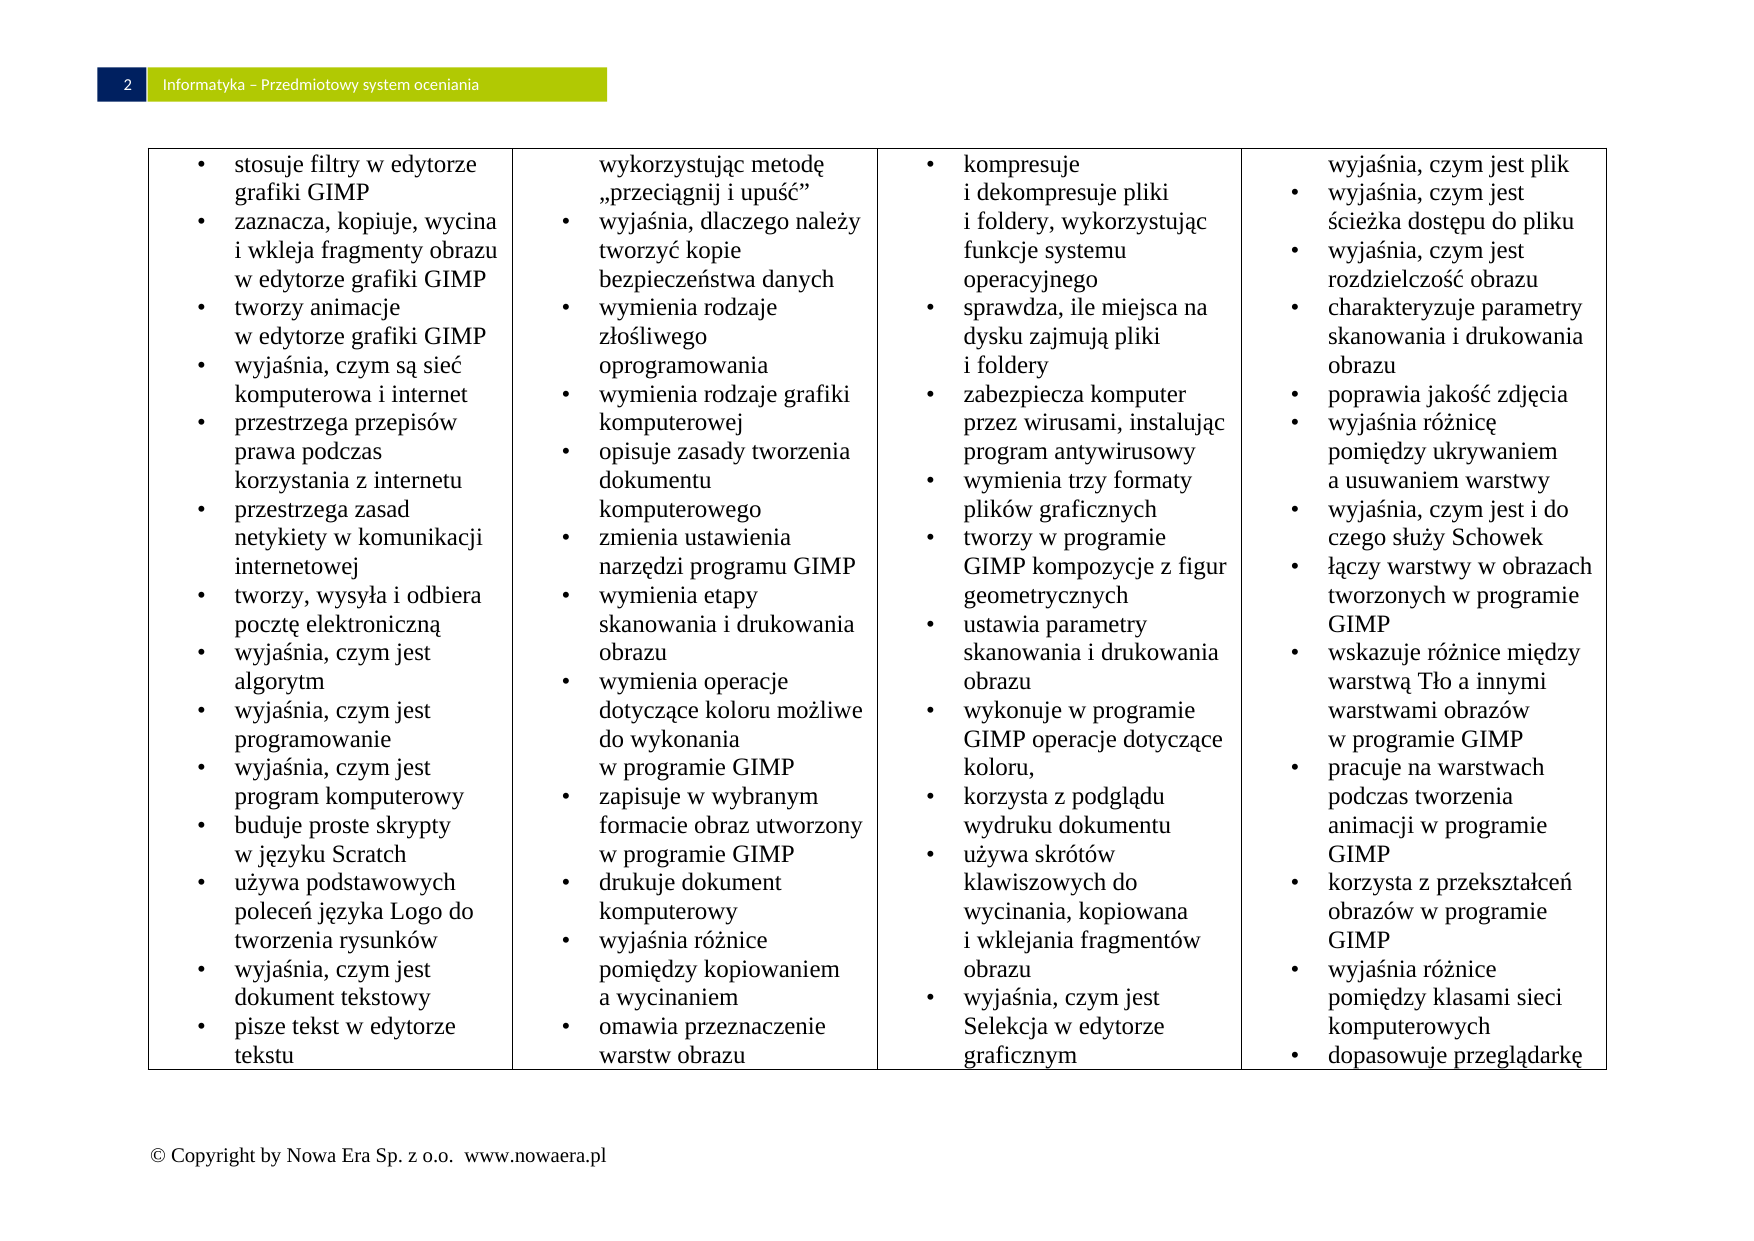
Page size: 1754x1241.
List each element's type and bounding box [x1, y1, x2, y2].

table_cell [878, 149, 1241, 1069]
table_cell [1242, 149, 1606, 1069]
table_cell [513, 149, 877, 1069]
table_cell [149, 149, 512, 1069]
